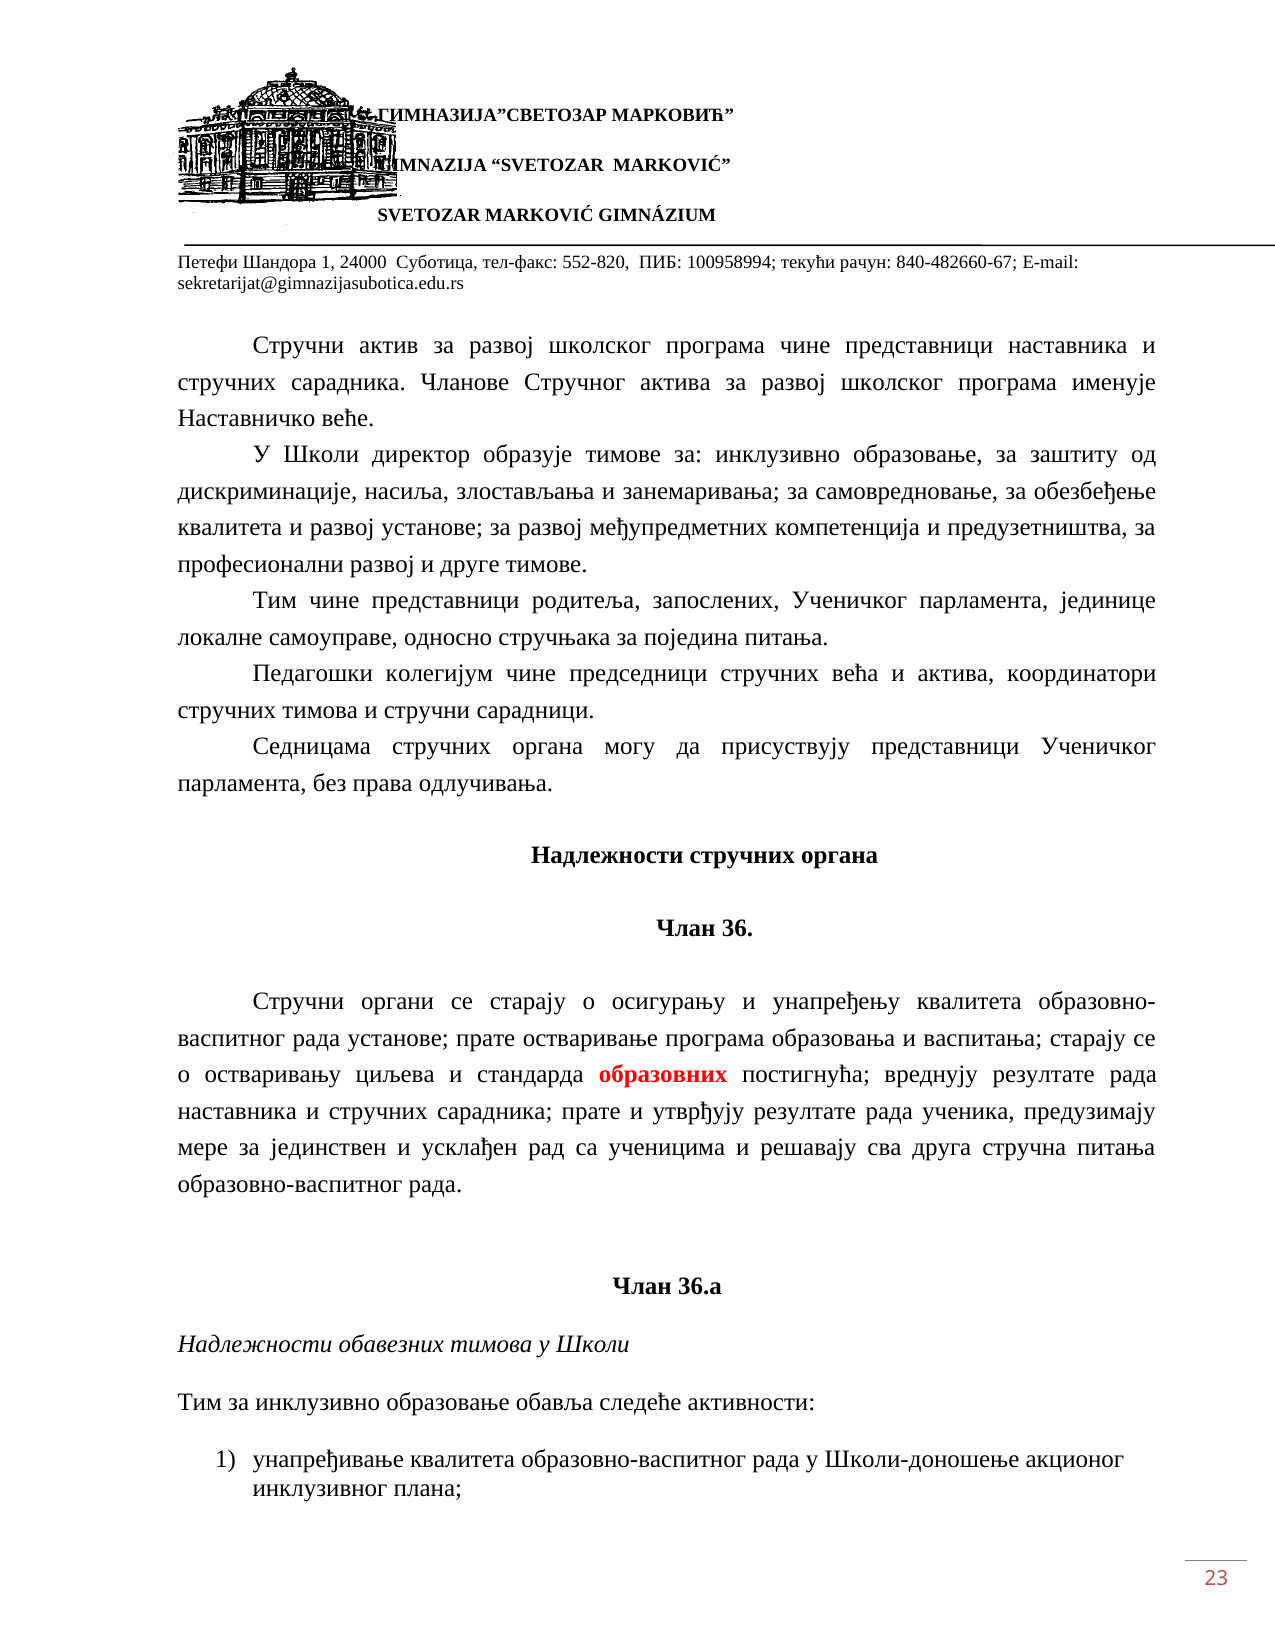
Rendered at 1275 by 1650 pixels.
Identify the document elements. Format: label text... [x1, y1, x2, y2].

text Педагошки колегијум чине председници стручних већа и актива, координатори стручних тимова и стручни сарадници. [177, 658, 1157, 723]
text Надлежности стручних органа [177, 841, 1157, 869]
text Члан 36. [177, 913, 1157, 942]
text У Школи директор образује тимове за: инклузивно образовање, за заштиту од дискриминације, насиља, злостављања и занемаривања; за самовредновање, за обезбеђење квалитета и развој установе; за развој међупредметних компетенција и предузетништва, за професионални развој и друге тимове. [177, 439, 1157, 578]
text Члан 36.а [177, 1271, 1157, 1299]
picture [165, 56, 410, 226]
text Тим за инклузивно образовање обавља следеће активности: [177, 1387, 1157, 1415]
text Стручни органи се старају о осигурању и унапређењу квалитета образовно-васпитног рада установе; прате остваривање програма образовања и васпитања; старају се о остваривању циљева и стандарда образовних постигнућа; вреднују резултате рада наставника и стручних сарадника; прате и утврђују резултате рада ученика, предузимају мере за јединствен и усклађен рад са ученицима и решавају сва друга стручна питања образовно-васпитног рада. [177, 986, 1157, 1197]
text Стручни актив за развој школског програма чине представници наставника и стручних сарадника. Чланове Стручног актива за развој школског програма именује Наставничко веће. [177, 330, 1157, 432]
text Седницама стручних органа могу да присуствују представници Ученичког парламента, без права одлучивања. [177, 731, 1157, 796]
text Надлежности обавезних тимова у Школи [177, 1329, 1157, 1357]
list унапређивање квалитета образовно-васпитног рада у Школи-доношење акционог инклузивног плана; [215, 1444, 1157, 1502]
text Тим чине представници родитеља, запослених, Ученичког парламента, јединице локалне самоуправе, односно стручњака за поједина питања. [177, 585, 1157, 651]
